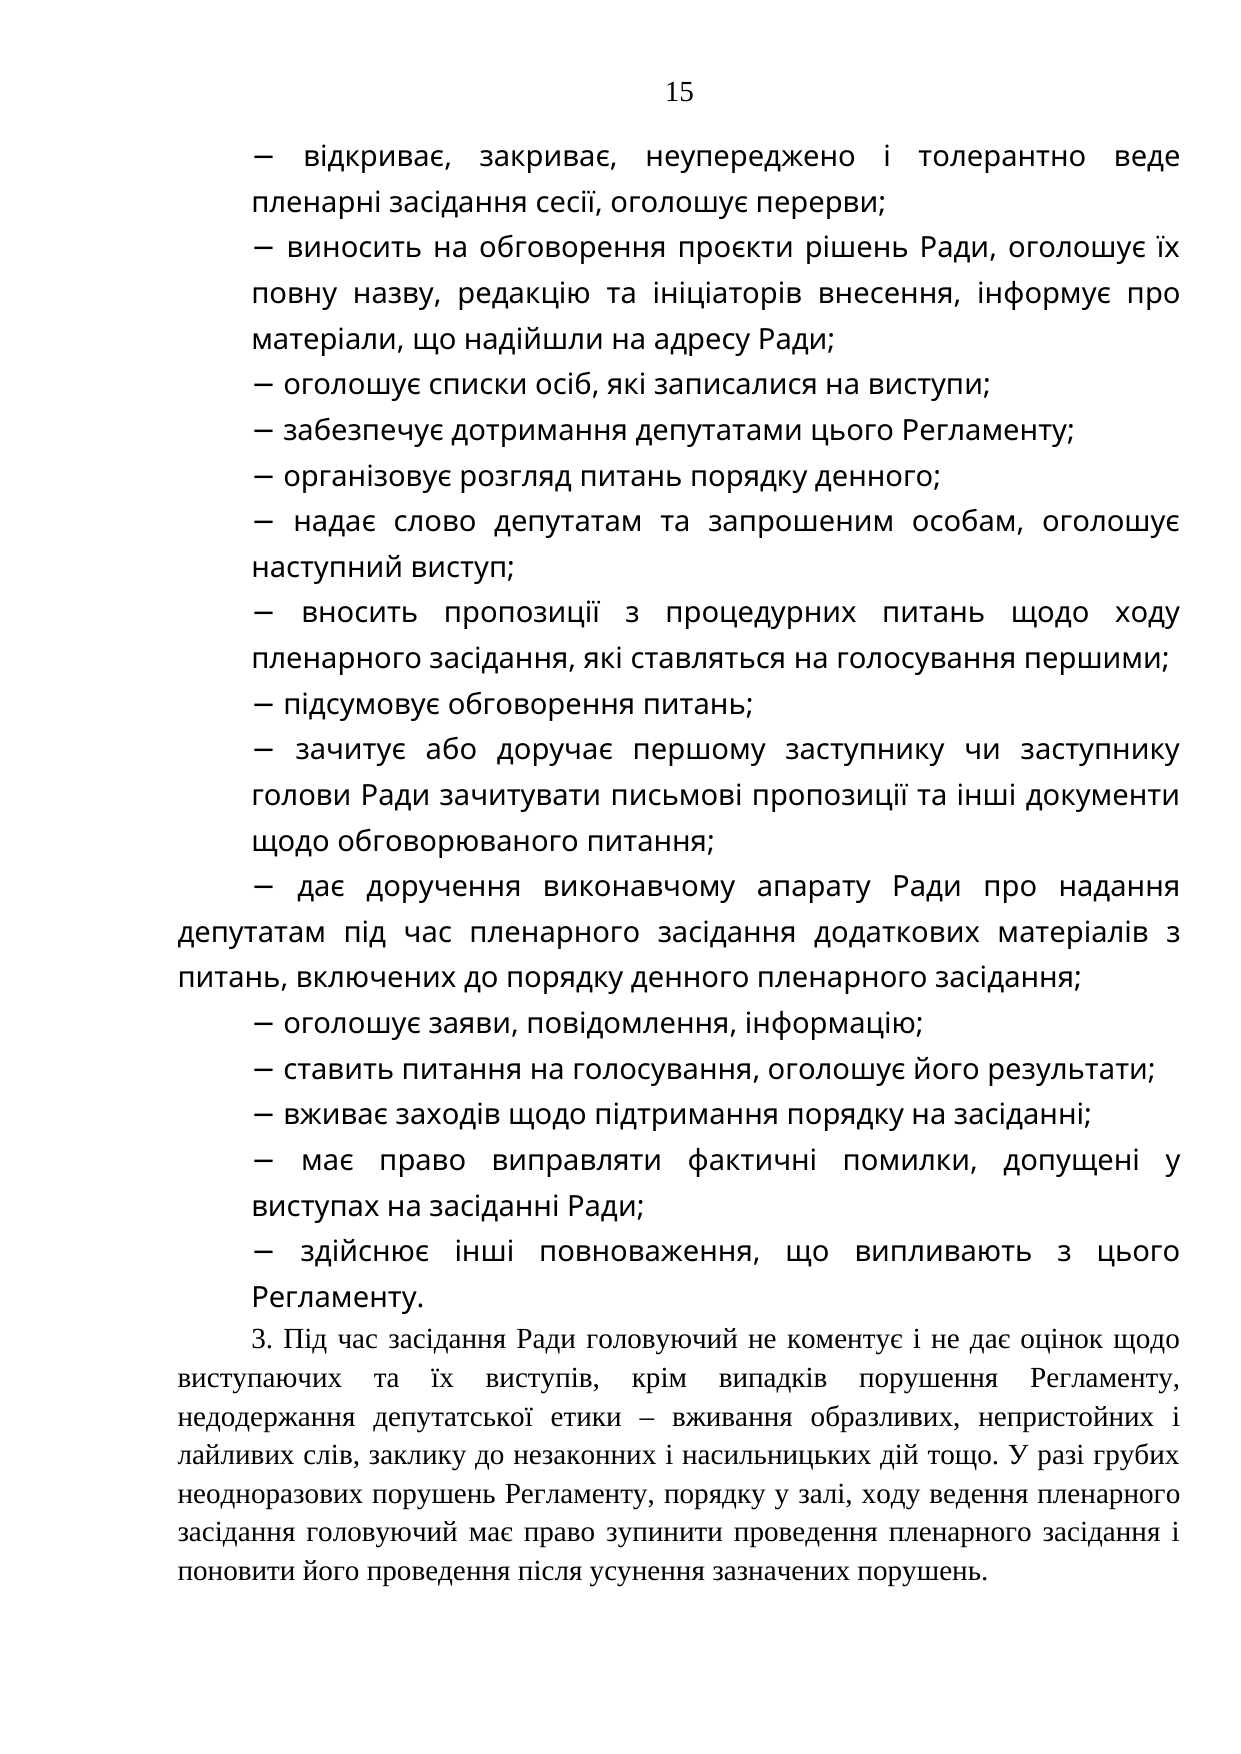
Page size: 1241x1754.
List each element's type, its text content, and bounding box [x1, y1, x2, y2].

text − підсумовує обговорення питань; [251, 683, 1181, 723]
text − вносить пропозиції з процедурних питань щодо ходу пленарного засідання, які ставляться на голосування першими; [251, 592, 1181, 677]
text − вживає заходів щодо підтримання порядку на засіданні; [251, 1093, 1181, 1133]
text − здійснює інші повноваження, що випливають з цього Регламенту. [251, 1230, 1181, 1316]
text − надає слово депутатам та запрошеним особам, оголошує наступний виступ; [251, 500, 1181, 586]
text 3. Під час засідання Ради головуючий не коментує і не дає оцінок щодо виступаючих та їх виступів, крім випадків порушення Регламенту, недодержання депутатської етики – вживання образливих, непристойних і лайливих слів, заклику до незаконних і насильницьких дій тощо. У разі грубих неодноразових порушень Регламенту, порядку у залі, ходу ведення пленарного засідання головуючий має право зупинити проведення пленарного засідання і поновити його проведення після усунення зазначених порушень. [177, 1322, 1181, 1586]
text − зачитує або доручає першому заступнику чи заступнику голови Ради зачитувати письмові пропозиції та інші документи щодо обговорюваного питання; [251, 728, 1181, 859]
text − організовує розгляд питань порядку денного; [251, 455, 1181, 494]
text − оголошує заяви, повідомлення, інформацію; [251, 1002, 1181, 1042]
text − оголошує списки осіб, які записалися на виступи; [251, 363, 1181, 403]
text − виносить на обговорення проєкти рішень Ради, оголошує їх повну назву, редакцію та ініціаторів внесення, інформує про матеріали, що надійшли на адресу Ради; [251, 227, 1181, 358]
text − має право виправляти фактичні помилки, допущені у виступах на засіданні Ради; [251, 1139, 1181, 1224]
text − дає доручення виконавчому апарату Ради про надання депутатам під час пленарного засідання додаткових матеріалів з питань, включених до порядку денного пленарного засідання; [177, 865, 1181, 996]
text − відкриває, закриває, неупереджено і толерантно веде пленарні засідання сесії, оголошує перерви; [251, 135, 1181, 221]
text − ставить питання на голосування, оголошує його результати; [251, 1048, 1181, 1088]
text − забезпечує дотримання депутатами цього Регламенту; [251, 409, 1181, 449]
